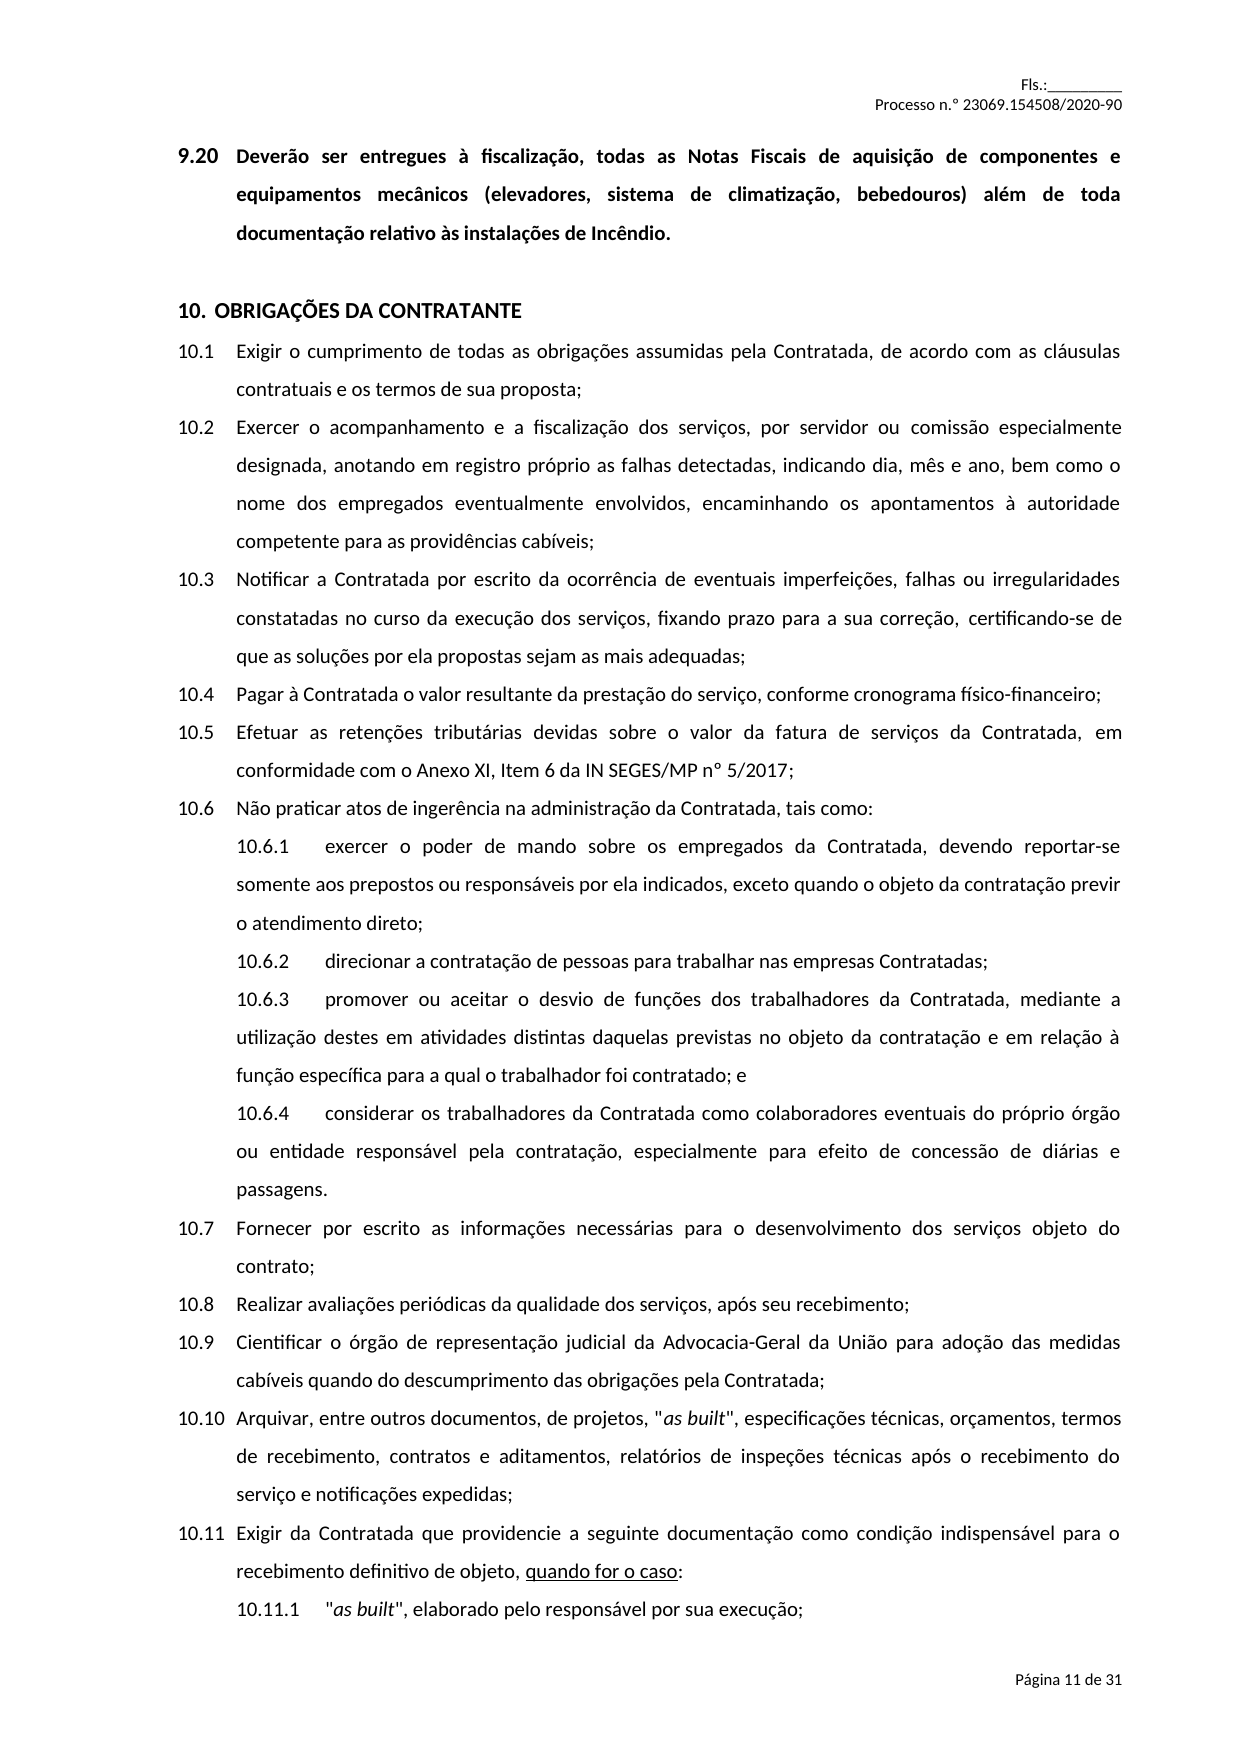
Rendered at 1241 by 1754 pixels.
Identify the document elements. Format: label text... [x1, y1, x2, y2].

list Não praticar atos de ingerência na administração da Contratada, tais como: [177, 795, 1122, 821]
list Efetuar as retenções tributárias devidas sobre o valor da fatura de serviços da Contratada, em conformidade com o Anexo XI, Item 6 da IN SEGES/MP nº 5/2017; [177, 719, 1122, 783]
list Fornecer por escrito as informações necessárias para o desenvolvimento dos serviços objeto do contrato; [177, 1215, 1122, 1278]
list Realizar avaliações periódicas da qualidade dos serviços, após seu recebimento; [177, 1291, 1122, 1316]
list "as built", elaborado pelo responsável por sua execução; [236, 1596, 1122, 1621]
list OBRIGAÇÕES DA CONTRATANTE [177, 296, 1122, 324]
list Exercer o acompanhamento e a fiscalização dos serviços, por servidor ou comissão especialmente designada, anotando em registro próprio as falhas detectadas, indicando dia, mês e ano, bem como o nome dos empregados eventualmente envolvidos, encaminhando os apontamentos à autoridade competente para as providências cabíveis; [177, 414, 1122, 554]
list Exigir da Contratada que providencie a seguinte documentação como condição indispensável para o recebimento definitivo de objeto, quando for o caso: [177, 1520, 1122, 1583]
list Notificar a Contratada por escrito da ocorrência de eventuais imperfeições, falhas ou irregularidades constatadas no curso da execução dos serviços, fixando prazo para a sua correção, certificando-se de que as soluções por ela propostas sejam as mais adequadas; [177, 567, 1122, 668]
list Exigir o cumprimento de todas as obrigações assumidas pela Contratada, de acordo com as cláusulas contratuais e os termos de sua proposta; [177, 338, 1122, 401]
list exercer o poder de mando sobre os empregados da Contratada, devendo reportar-se somente aos prepostos ou responsáveis por ela indicados, exceto quando o objeto da contratação previr o atendimento direto; [236, 833, 1122, 935]
list Deverão ser entregues à fiscalização, todas as Notas Fiscais de aquisição de componentes e equipamentos mecânicos (elevadores, sistema de climatização, bebedouros) além de toda documentação relativo às instalações de Incêndio. [177, 141, 1122, 245]
list Arquivar, entre outros documentos, de projetos, "as built", especificações técnicas, orçamentos, termos de recebimento, contratos e aditamentos, relatórios de inspeções técnicas após o recebimento do serviço e notificações expedidas; [177, 1405, 1122, 1507]
list Pagar à Contratada o valor resultante da prestação do serviço, conforme cronograma físico-financeiro; [177, 681, 1122, 706]
list promover ou aceitar o desvio de funções dos trabalhadores da Contratada, mediante a utilização destes em atividades distintas daquelas previstas no objeto da contratação e em relação à função específica para a qual o trabalhador foi contratado; e [236, 986, 1122, 1088]
list considerar os trabalhadores da Contratada como colaboradores eventuais do próprio órgão ou entidade responsável pela contratação, especialmente para efeito de concessão de diárias e passagens. [236, 1100, 1122, 1202]
list Cientificar o órgão de representação judicial da Advocacia-Geral da União para adoção das medidas cabíveis quando do descumprimento das obrigações pela Contratada; [177, 1329, 1122, 1393]
list direcionar a contratação de pessoas para trabalhar nas empresas Contratadas; [236, 948, 1122, 973]
